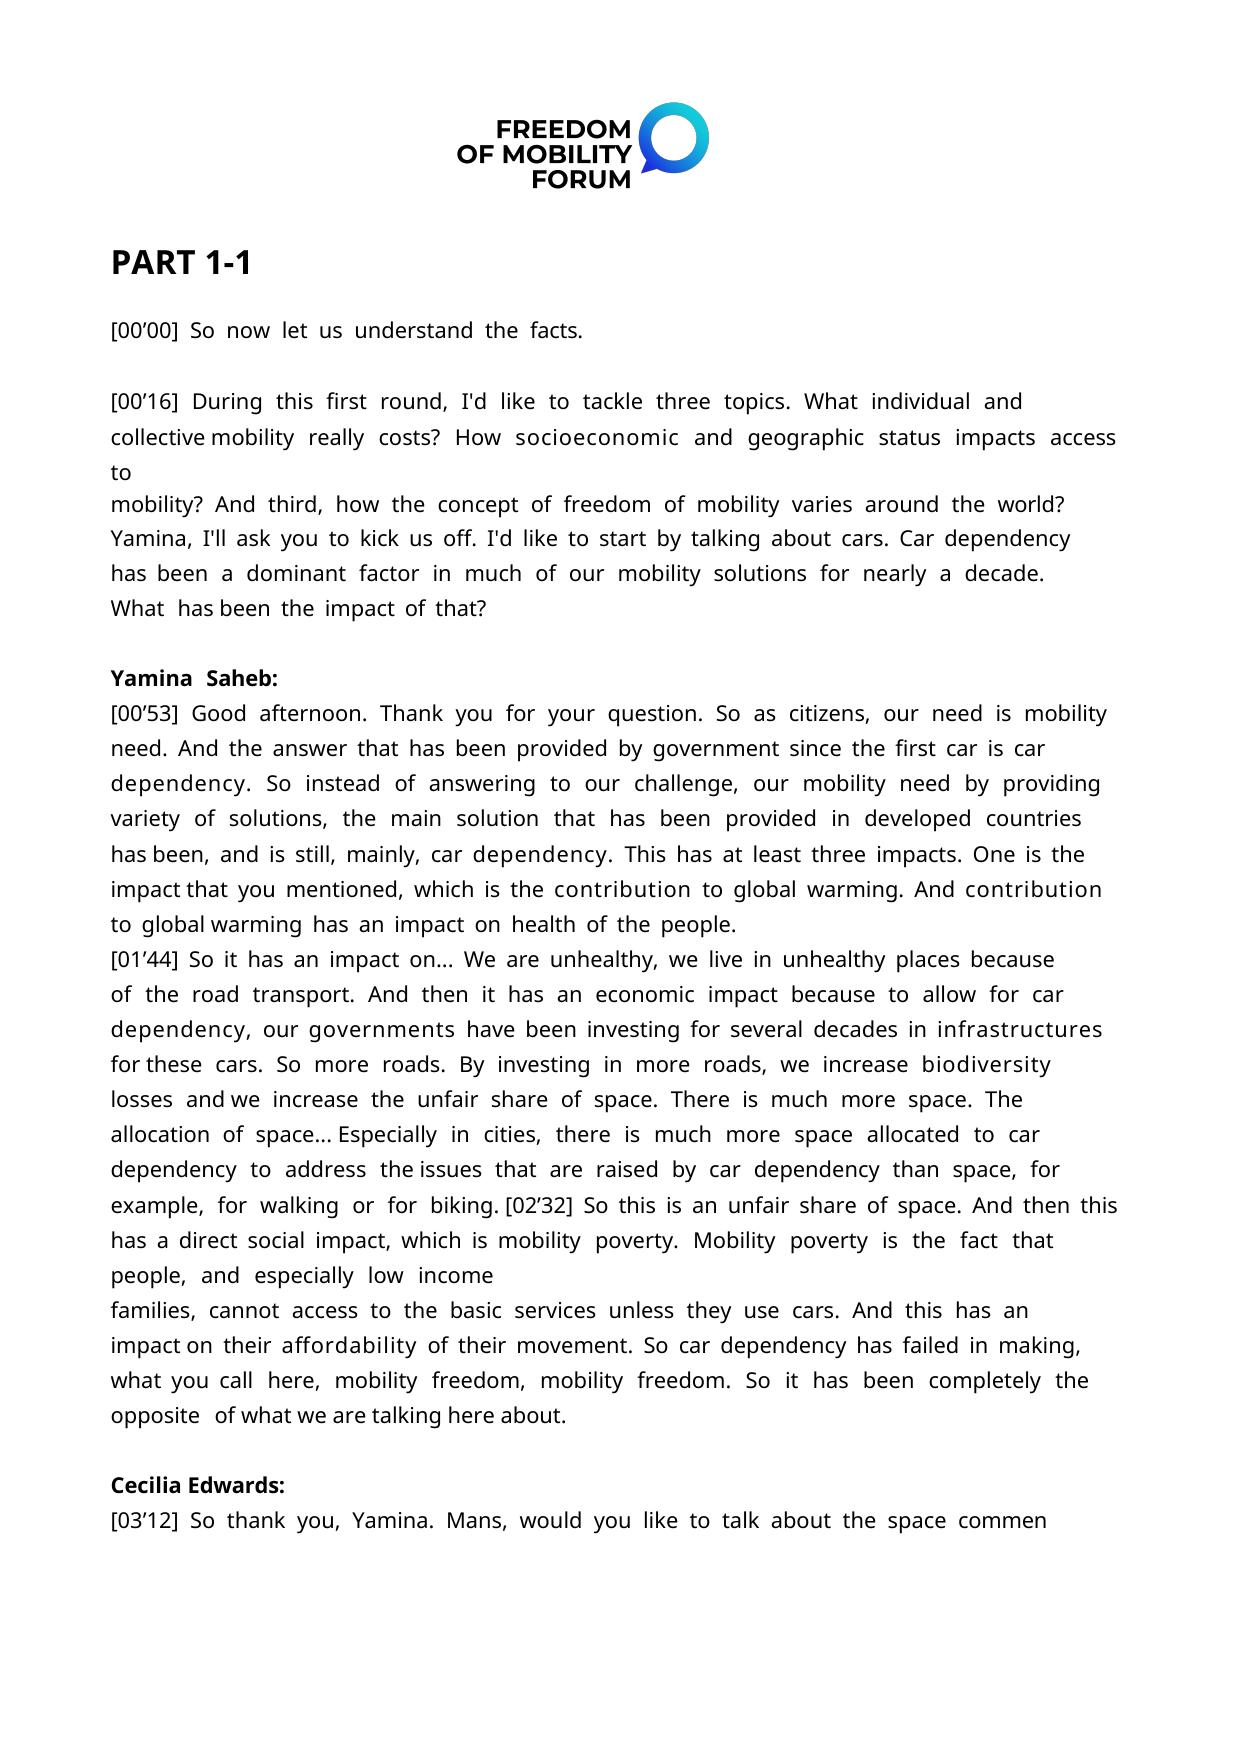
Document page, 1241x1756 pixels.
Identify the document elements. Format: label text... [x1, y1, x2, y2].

text [00’16] During this first round, I'd like to tackle three topics. What individual and collective mobility really costs? How socioeconomic and geographic status impacts access to [110, 386, 1126, 486]
text [01’44] So it has an impact on... We are unhealthy, we live in unhealthy places because of the road transport. And then it has an economic impact because to allow for car [110, 944, 1074, 1009]
subtitle Cecilia Edwards: [110, 1470, 1126, 1500]
picture [429, 75, 737, 229]
text families, cannot access to the basic services unless they use cars. And this has an impact on their affordability of their movement. So car dependency has failed in making, what you call here, mobility freedom, mobility freedom. So it has been completely the opposite of what we are talking here about. [110, 1295, 1100, 1430]
text Yamina, I'll ask you to kick us off. I'd like to start by talking about cars. Car dependency has been a dominant factor in much of our mobility solutions for nearly a decade. What has been the impact of that? [110, 523, 1088, 623]
text mobility? And third, how the concept of freedom of mobility varies around the world? [110, 492, 1126, 518]
text variety of solutions, the main solution that has been provided in developed countries has been, and is still, mainly, car dependency. This has at least three impacts. One is the impact that you mentioned, which is the contribution to global warming. And contribution to global warming has an impact on health of the people. [110, 803, 1114, 938]
subtitle PART 1-1 [110, 238, 1126, 284]
text [00’00] So now let us understand the facts. [110, 315, 1126, 345]
subtitle Yamina Saheb: [110, 663, 1126, 693]
text [00’53] Good afternoon. Thank you for your question. So as citizens, our need is mobility need. And the answer that has been provided by government since the first car is car dependency. So instead of answering to our challenge, our mobility need by providing [110, 698, 1108, 798]
text dependency, our governments have been investing for several decades in infrastructures for these cars. So more roads. By investing in more roads, we increase biodiversity losses and we increase the unfair share of space. There is much more space. The allocation of space... Especially in cities, there is much more space allocated to car dependency to address the issues that are raised by car dependency than space, for example, for walking or for biking. [02’32] So this is an unfair share of space. And then this has a direct social impact, which is mobility poverty. Mobility poverty is the fact that people, and especially low income [110, 1014, 1126, 1289]
text [03’12] So thank you, Yamina. Mans, would you like to talk about the space commen [110, 1505, 1126, 1535]
